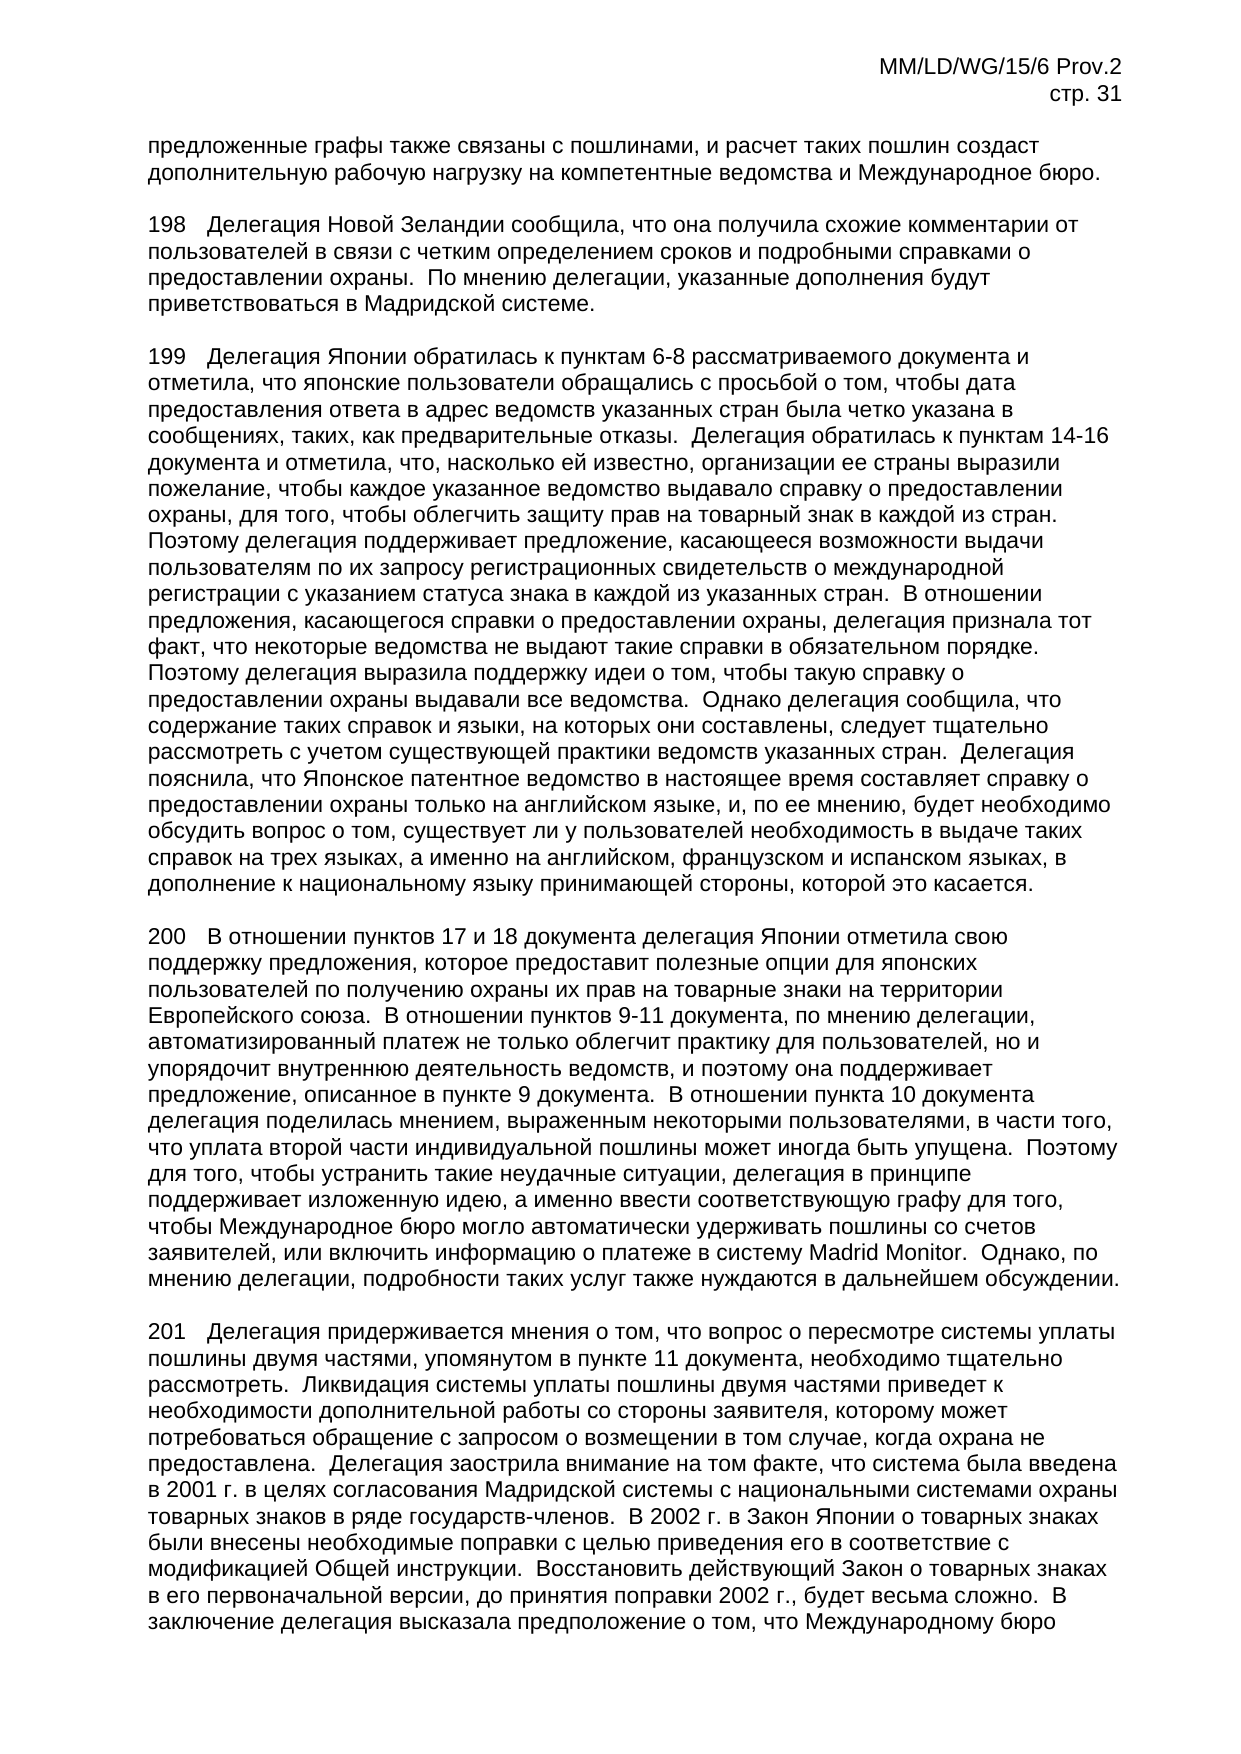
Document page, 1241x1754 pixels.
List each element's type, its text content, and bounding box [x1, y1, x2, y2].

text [148, 1318, 1122, 1634]
text Делегация Японии обратилась к пунктам 6-8 рассматриваемого документа и отметила, что японские пользователи обращались с просьбой о том, чтобы дата предоставления ответа в адрес ведомств указанных стран была четко указана в сообщениях, таких, как предварительные отказы. Делегация обратилась к пунктам 14-16 документа и отметила, что, насколько ей известно, организации ее страны выразили пожелание, чтобы каждое указанное ведомство выдавало справку о предоставлении охраны, для того, чтобы облегчить защиту прав на товарный знак в каждой из стран. Поэтому делегация поддерживает предложение, касающееся возможности выдачи пользователям по их запросу регистрационных свидетельств о международной регистрации с указанием статуса знака в каждой из указанных стран. В отношении предложения, касающегося справки о предоставлении охраны, делегация признала тот факт, что некоторые ведомства не выдают такие справки в обязательном порядке. Поэтому делегация выразила поддержку идеи о том, чтобы такую справку о предоставлении охраны выдавали все ведомства. Однако делегация сообщила, что содержание таких справок и языки, на которых они составлены, следует тщательно рассмотреть с учетом существующей практики ведомств указанных стран. Делегация пояснила, что Японское патентное ведомство в настоящее время составляет справку о предоставлении охраны только на английском языке, и, по ее мнению, будет необходимо обсудить вопрос о том, существует ли у пользователей необходимость в выдаче таких справок на трех языках, а именно на английском, французском и испанском языках, в дополнение к национальному языку принимающей стороны, которой это касается. [148, 343, 1122, 896]
text Делегация Новой Зеландии сообщила, что она получила схожие комментарии от пользователей в связи с четким определением сроков и подробными справками о предоставлении охраны. По мнению делегации, указанные дополнения будут приветствоваться в Мадридской системе. [148, 211, 1122, 317]
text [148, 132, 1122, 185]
text В отношении пунктов 17 и 18 документа делегация Японии отметила свою поддержку предложения, которое предоставит полезные опции для японских пользователей по получению охраны их прав на товарные знаки на территории Европейского союза. В отношении пунктов 9-11 документа, по мнению делегации, автоматизированный платеж не только облегчит практику для пользователей, но и упорядочит внутреннюю деятельность ведомств, и поэтому она поддерживает предложение, описанное в пункте 9 документа. В отношении пункта 10 документа делегация поделилась мнением, выраженным некоторыми пользователями, в части того, что уплата второй части индивидуальной пошлины может иногда быть упущена. Поэтому для того, чтобы устранить такие неудачные ситуации, делегация в принципе поддерживает изложенную идею, а именно ввести соответствующую графу для того, чтобы Международное бюро могло автоматически удерживать пошлины со счетов заявителей, или включить информацию о платеже в систему Madrid Monitor. Однако, по мнению делегации, подробности таких услуг также нуждаются в дальнейшем обсуждении. [148, 923, 1122, 1292]
